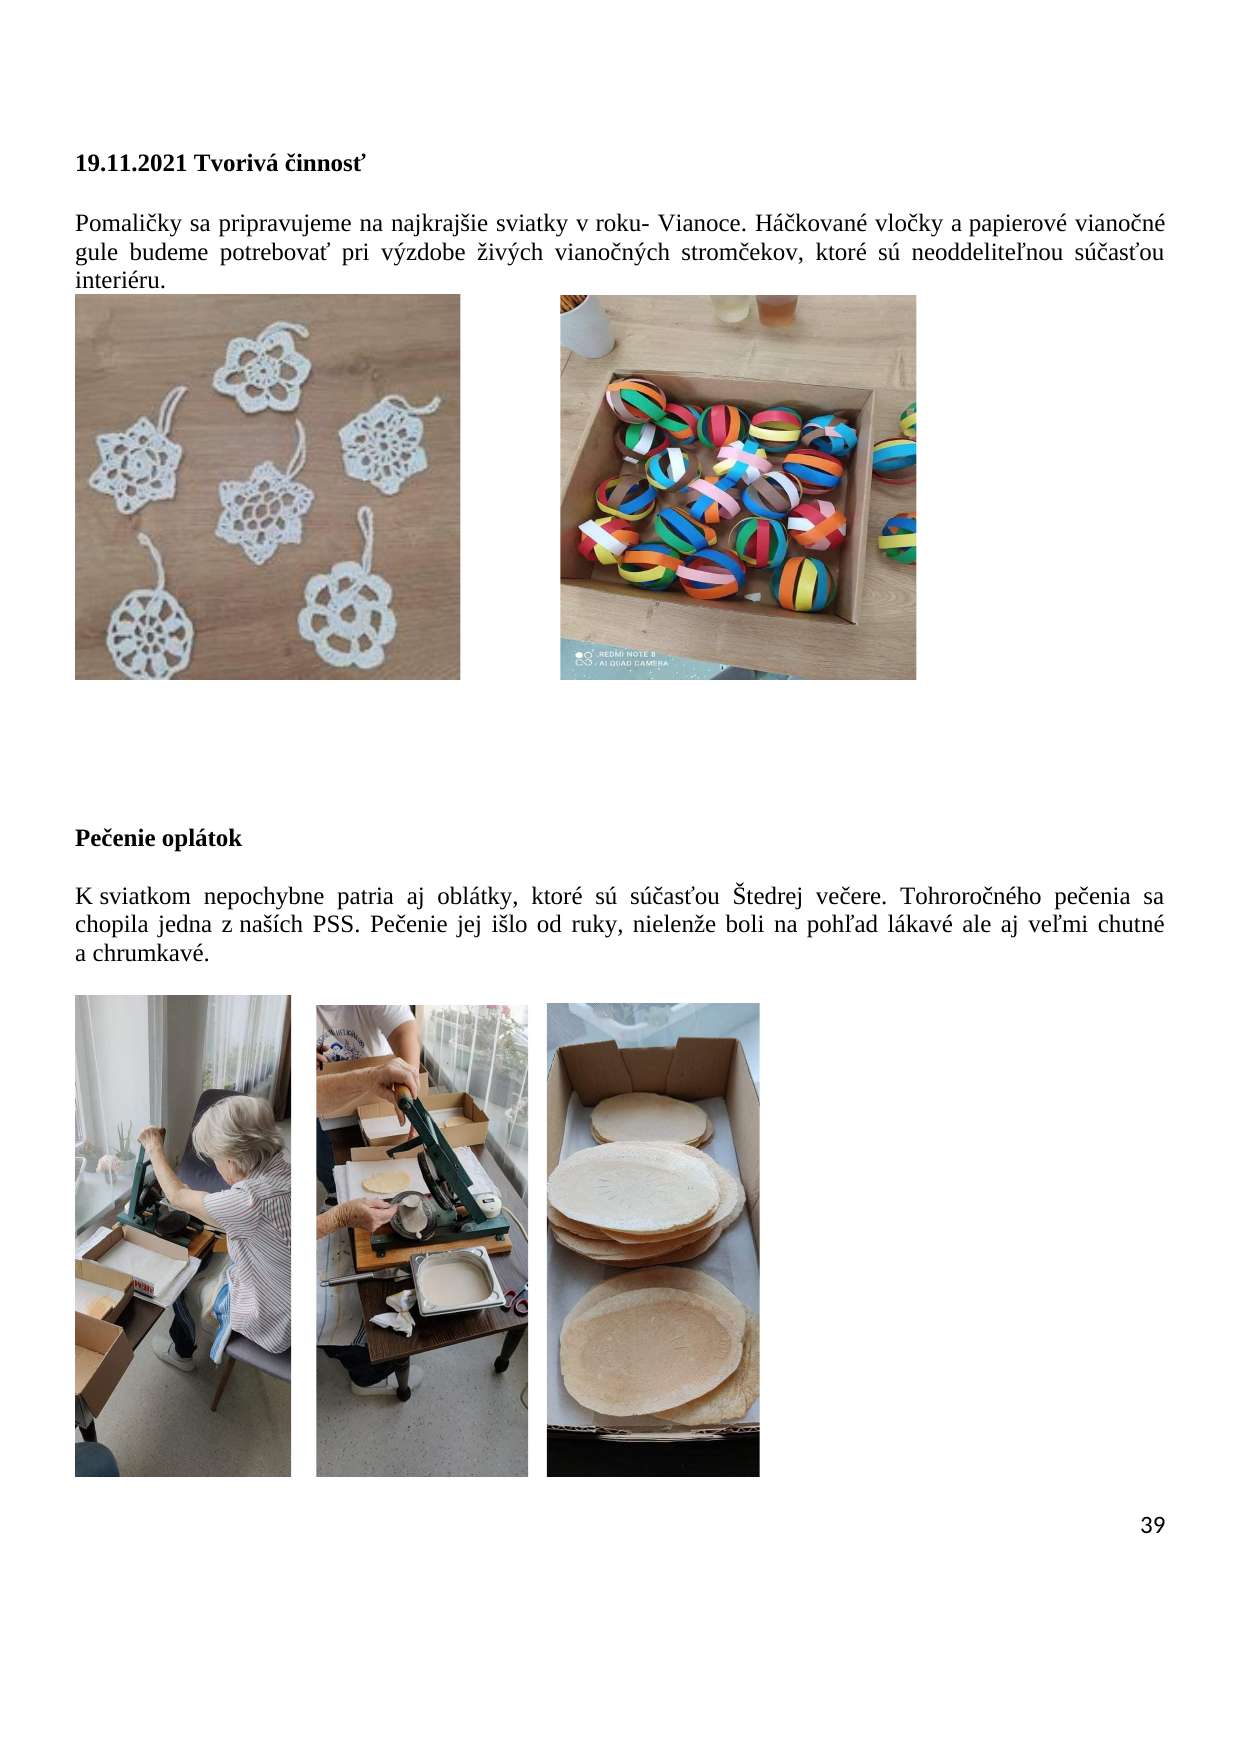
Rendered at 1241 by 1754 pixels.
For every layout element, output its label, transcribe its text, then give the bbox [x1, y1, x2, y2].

text Pečenie oplátok [75, 823, 1165, 852]
text K sviatkom nepochybne patria aj oblátky, ktoré sú súčasťou Štedrej večere. Tohroročného pečenia sa chopila jedna z naších PSS. Pečenie jej išlo od ruky, nielenže boli na pohľad lákavé ale aj veľmi chutné a chrumkavé. [75, 881, 1165, 967]
picture [316, 1005, 529, 1477]
picture [546, 1003, 760, 1477]
text Pomaličky sa pripravujeme na najkrajšie sviatky v roku- Vianoce. Háčkované vločky a papierové vianočné gule budeme potrebovať pri výzdobe živých vianočných stromčekov, ktoré sú neoddeliteľnou súčasťou interiéru. [75, 208, 1165, 294]
picture [75, 294, 461, 680]
picture [75, 995, 292, 1477]
picture [560, 295, 917, 680]
text 19.11.2021 Tvorivá činnosť [75, 148, 1165, 177]
